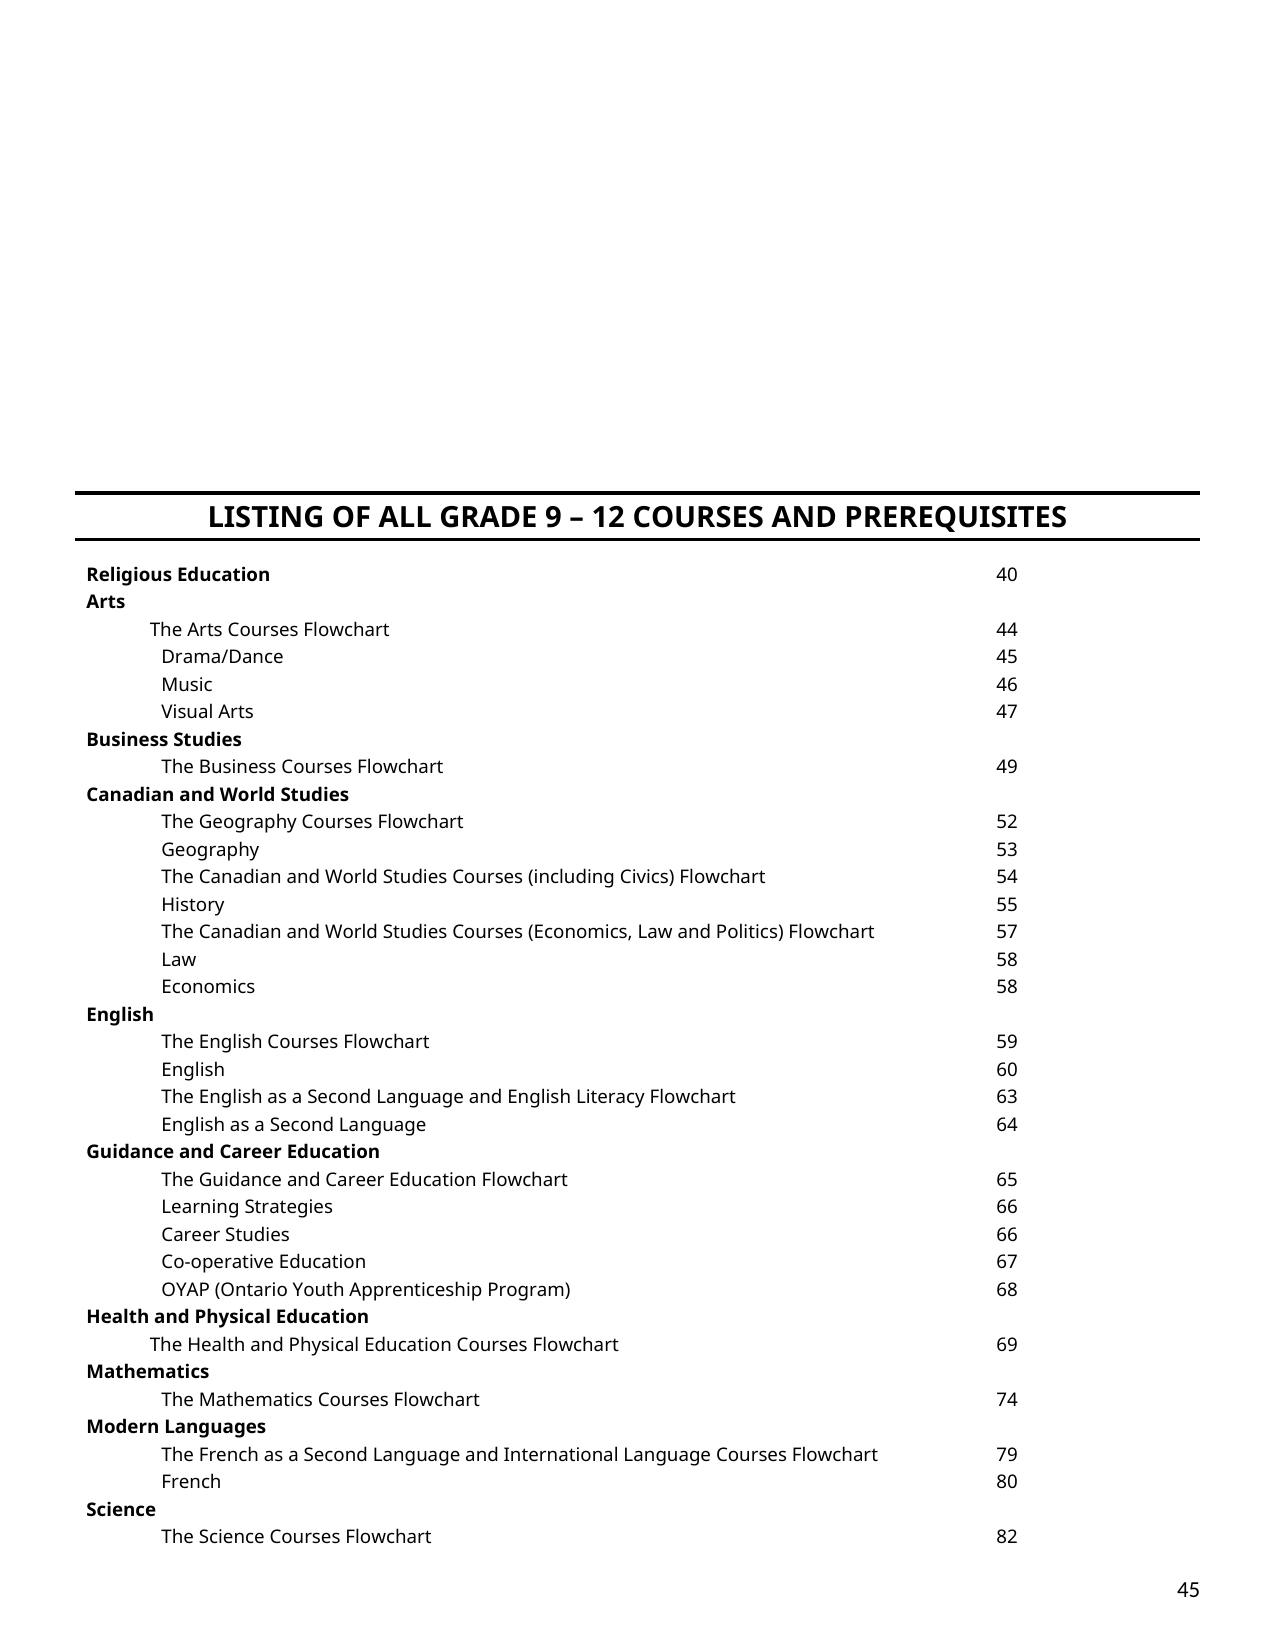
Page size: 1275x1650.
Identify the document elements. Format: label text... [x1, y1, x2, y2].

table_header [75, 561, 985, 1551]
text LISTING OF ALL GRADE 9 – 12 COURSES AND PREREQUISITES [75, 495, 1200, 538]
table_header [985, 561, 1082, 1551]
